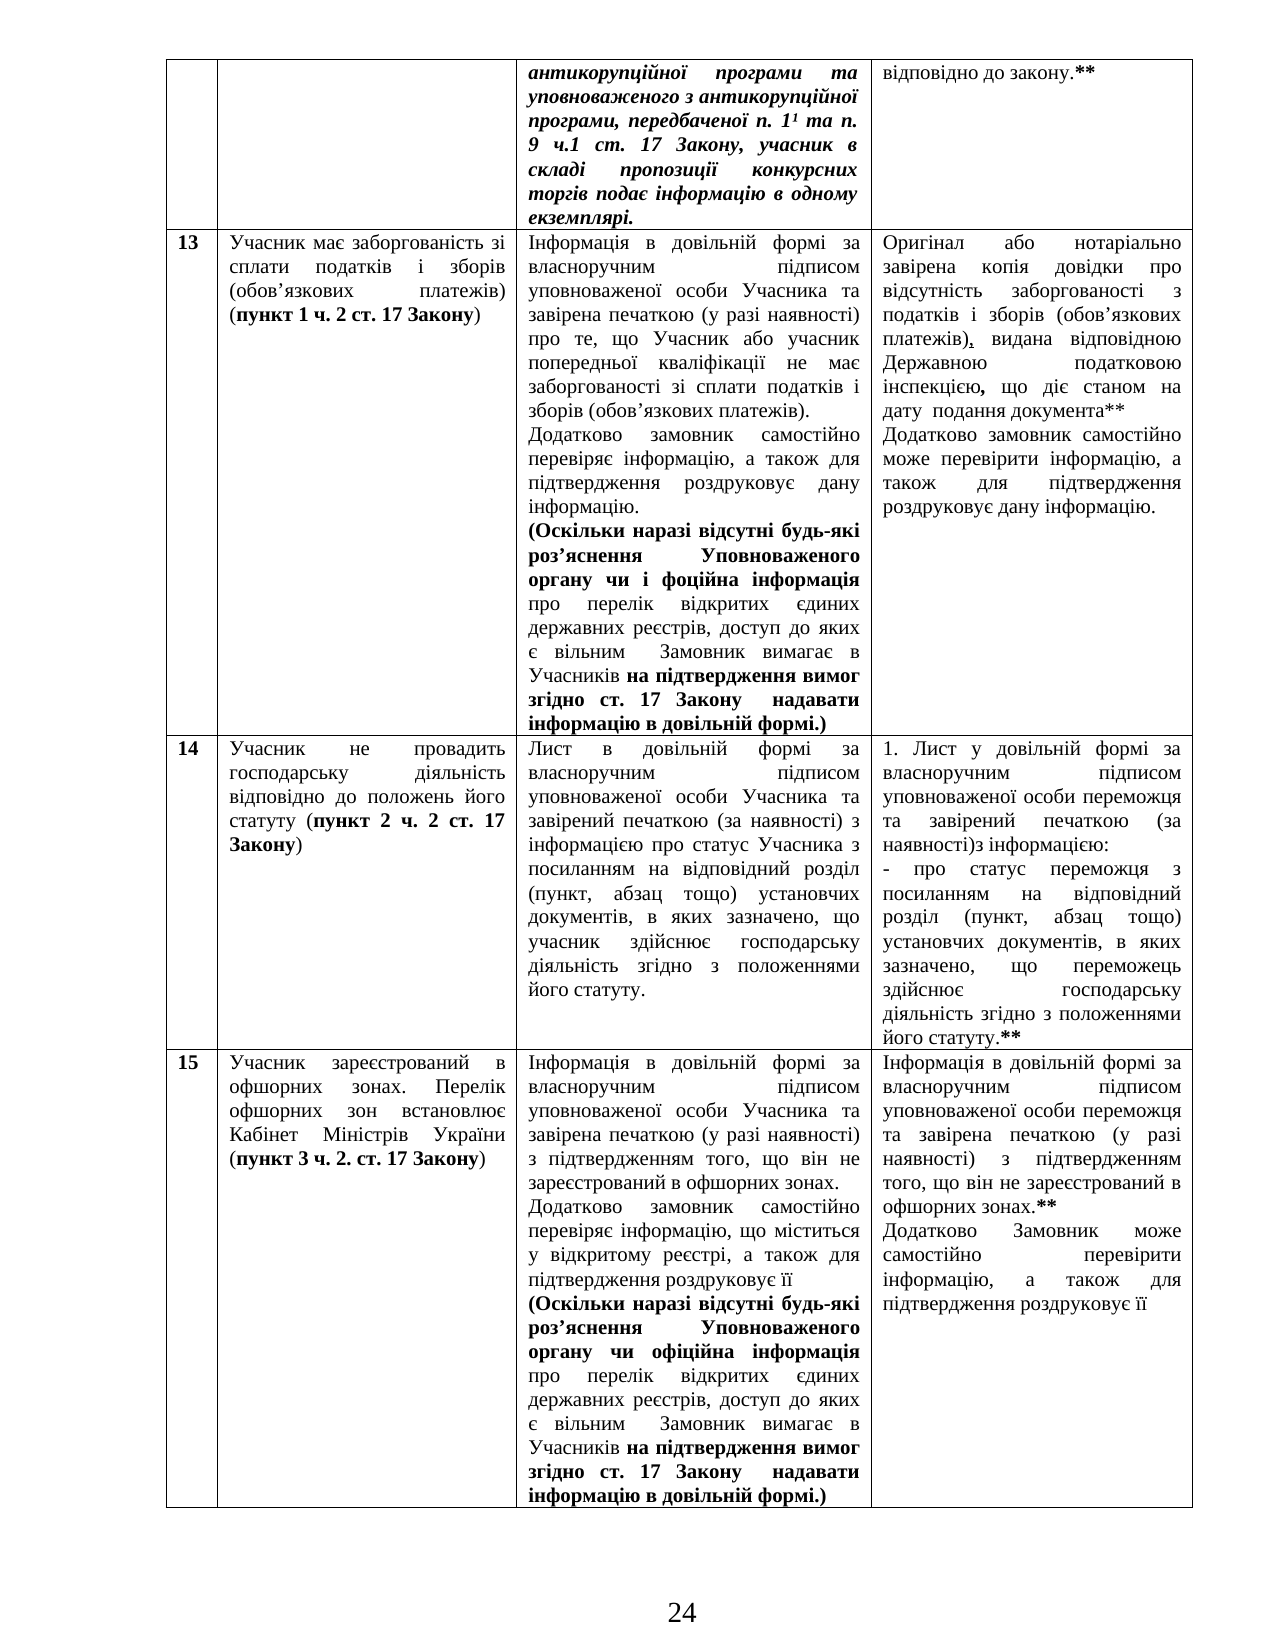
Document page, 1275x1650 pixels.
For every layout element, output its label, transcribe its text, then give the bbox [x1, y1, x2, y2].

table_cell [218, 60, 516, 229]
table_cell 1. Лист у довільній формі за власноручним підписом уповноваженої особи переможця та завірений печаткою (за наявності)з інформацією: - про статус переможця з посиланням на відповідний розділ (пункт, абзац тощо) установчих документів, в яких зазначено, що переможець здійснює господарську діяльність згідно з положеннями його статуту.** [872, 736, 1192, 1049]
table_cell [517, 60, 871, 229]
table_cell Оригінал або нотаріально завірена копія довідки про відсутність заборгованості з податків і зборів (обов’язкових платежів), видана відповідною Державною податковою інспекцією, що діє станом на дату подання документа** Додатково замовник самостійно може перевірити інформацію, а також для підтвердження роздруковує дану інформацію. [872, 230, 1192, 735]
table_cell Інформація в довільній формі за власноручним підписом уповноваженої особи Учасника та завірена печаткою (у разі наявності) з підтвердженням того, що він не зареєстрований в офшорних зонах. Додатково замовник самостійно перевіряє інформацію, що міститься у відкритому реєстрі, а також для підтвердження роздруковує її (Оскільки наразі відсутні будь-які роз’яснення Уповноваженого органу чи офіційна інформація про перелік відкритих єдиних державних реєстрів, доступ до яких є вільним Замовник вимагає в Учасників на підтвердження вимог згідно ст. 17 Закону надавати інформацію в довільній формі.) [517, 1050, 871, 1507]
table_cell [872, 60, 1192, 229]
table_cell Інформація в довільній формі за власноручним підписом уповноваженої особи Учасника та завірена печаткою (у разі наявності) про те, що Учасник або учасник попередньої кваліфікації не має заборгованості зі сплати податків і зборів (обов’язкових платежів). Додатково замовник самостійно перевіряє інформацію, а також для підтвердження роздруковує дану інформацію. (Оскільки наразі відсутні будь-які роз’яснення Уповноваженого органу чи і фоційна інформація про перелік відкритих єдиних державних реєстрів, доступ до яких є вільним Замовник вимагає в Учасників на підтвердження вимог згідно ст. 17 Закону надавати інформацію в довільній формі.) [517, 230, 871, 735]
table_cell 14 [167, 736, 217, 1049]
table_cell Учасник зареєстрований в офшорних зонах. Перелік офшорних зон встановлює Кабінет Міністрів України (пункт 3 ч. 2. ст. 17 Закону) [218, 1050, 516, 1507]
table_cell 15 [167, 1050, 217, 1507]
table_cell Учасник не провадить господарську діяльність відповідно до положень його статуту (пункт 2 ч. 2 ст. 17 Закону) [218, 736, 516, 1049]
table_cell Лист в довільній формі за власноручним підписом уповноваженої особи Учасника та завірений печаткою (за наявності) з інформацією про статус Учасника з посиланням на відповідний розділ (пункт, абзац тощо) установчих документів, в яких зазначено, що учасник здійснює господарську діяльність згідно з положеннями його статуту. [517, 736, 871, 1049]
table_cell Учасник має заборгованість зі сплати податків і зборів (обов’язкових платежів) (пункт 1 ч. 2 ст. 17 Закону) [218, 230, 516, 735]
table_cell Інформація в довільній формі за власноручним підписом уповноваженої особи переможця та завірена печаткою (у разі наявності) з підтвердженням того, що він не зареєстрований в офшорних зонах.** Додатково Замовник може самостійно перевірити інформацію, а також для підтвердження роздруковує її [872, 1050, 1192, 1507]
table_cell 12 [167, 60, 217, 229]
table_cell 13 [167, 230, 217, 735]
